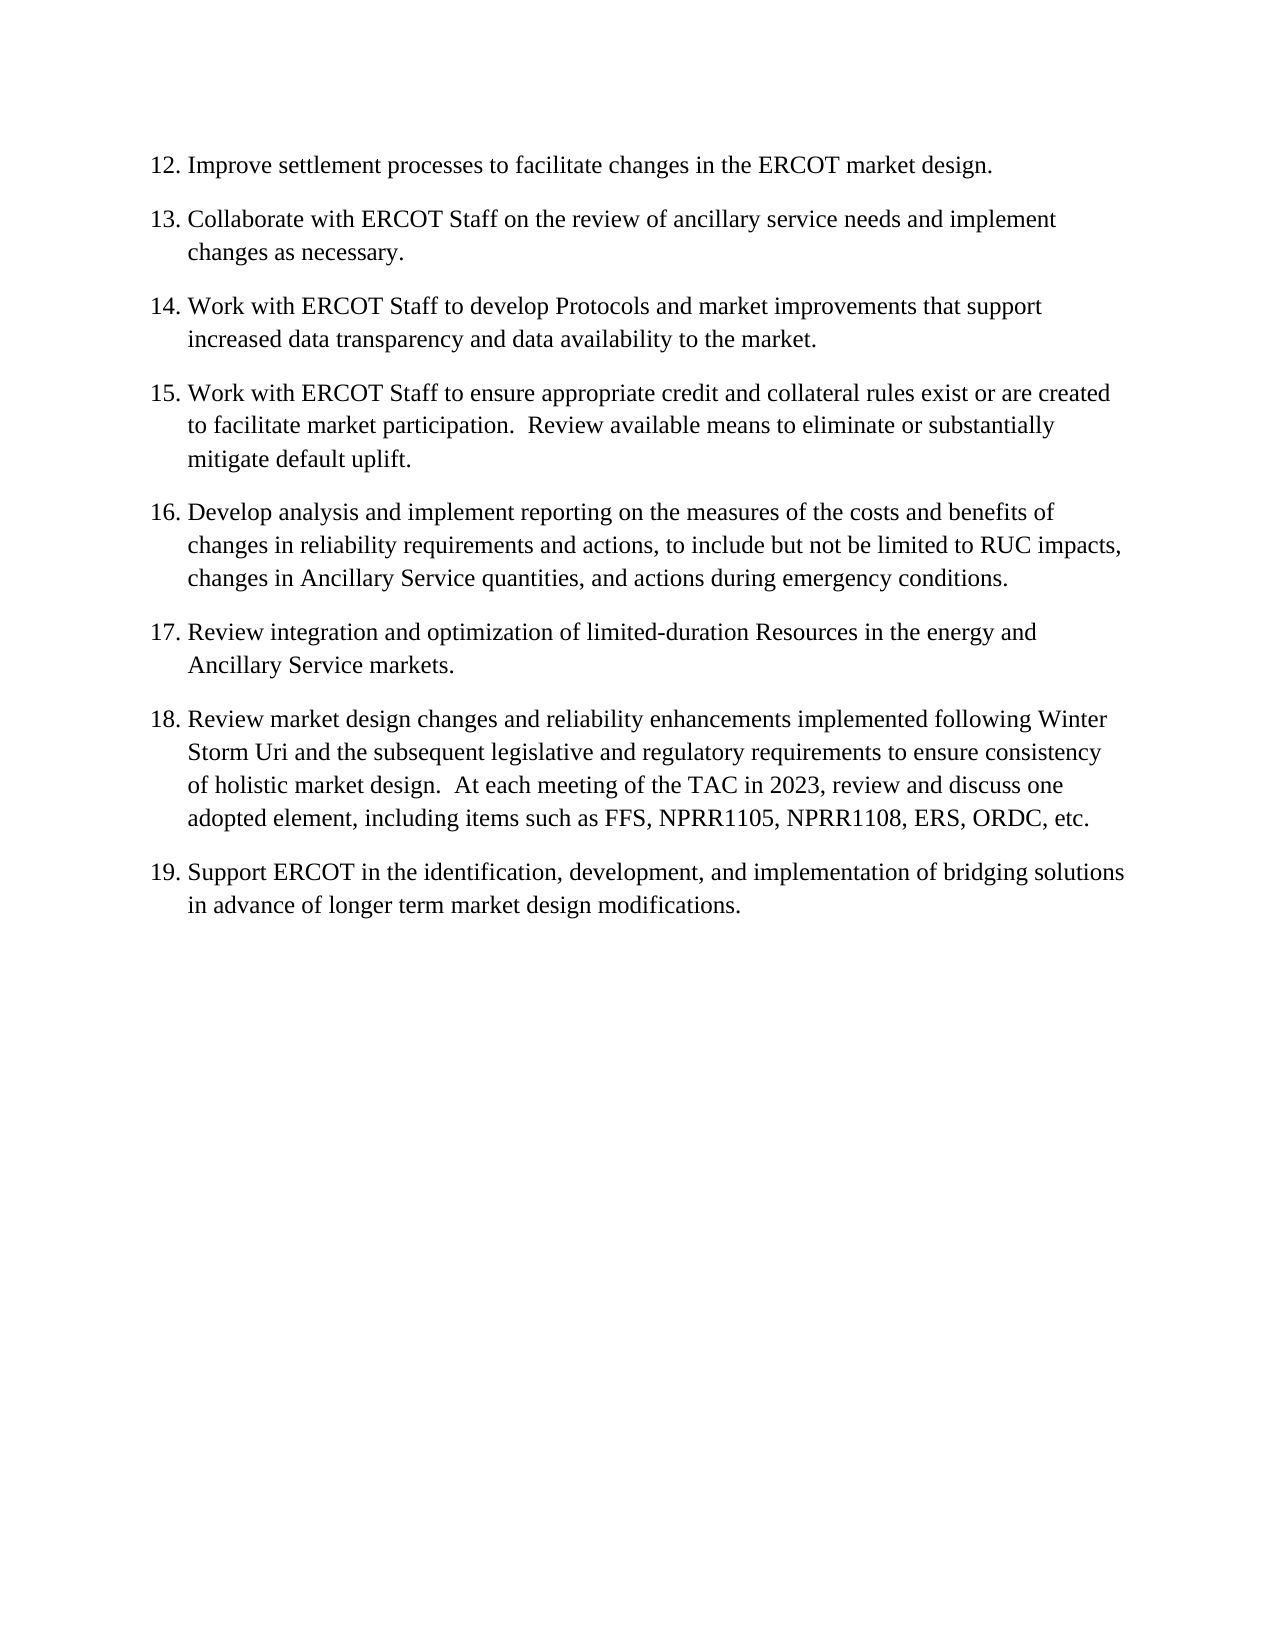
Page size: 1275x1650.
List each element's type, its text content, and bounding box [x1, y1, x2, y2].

list Collaborate with ERCOT Staff on the review of ancillary service needs and implement changes as necessary. [150, 204, 1125, 266]
list Review market design changes and reliability enhancements implemented following Winter Storm Uri and the subsequent legislative and regulatory requirements to ensure consistency of holistic market design. At each meeting of the TAC in 2023, review and discuss one adopted element, including items such as FFS, NPRR1105, NPRR1108, ERS, ORDC, etc. [150, 704, 1125, 832]
list Improve settlement processes to facilitate changes in the ERCOT market design. [150, 150, 1125, 179]
list Develop analysis and implement reporting on the measures of the costs and benefits of changes in reliability requirements and actions, to include but not be limited to RUC impacts, changes in Ancillary Service quantities, and actions during emergency conditions. [150, 497, 1125, 592]
list Work with ERCOT Staff to develop Protocols and market improvements that support increased data transparency and data availability to the market. [150, 291, 1125, 352]
list Support ERCOT in the identification, development, and implementation of bridging solutions in advance of longer term market design modifications. [150, 857, 1125, 919]
list Work with ERCOT Staff to ensure appropriate credit and collateral rules exist or are created to facilitate market participation. Review available means to eliminate or substantially mitigate default uplift. [150, 378, 1125, 472]
list Review integration and optimization of limited-duration Resources in the energy and Ancillary Service markets. [150, 617, 1125, 679]
